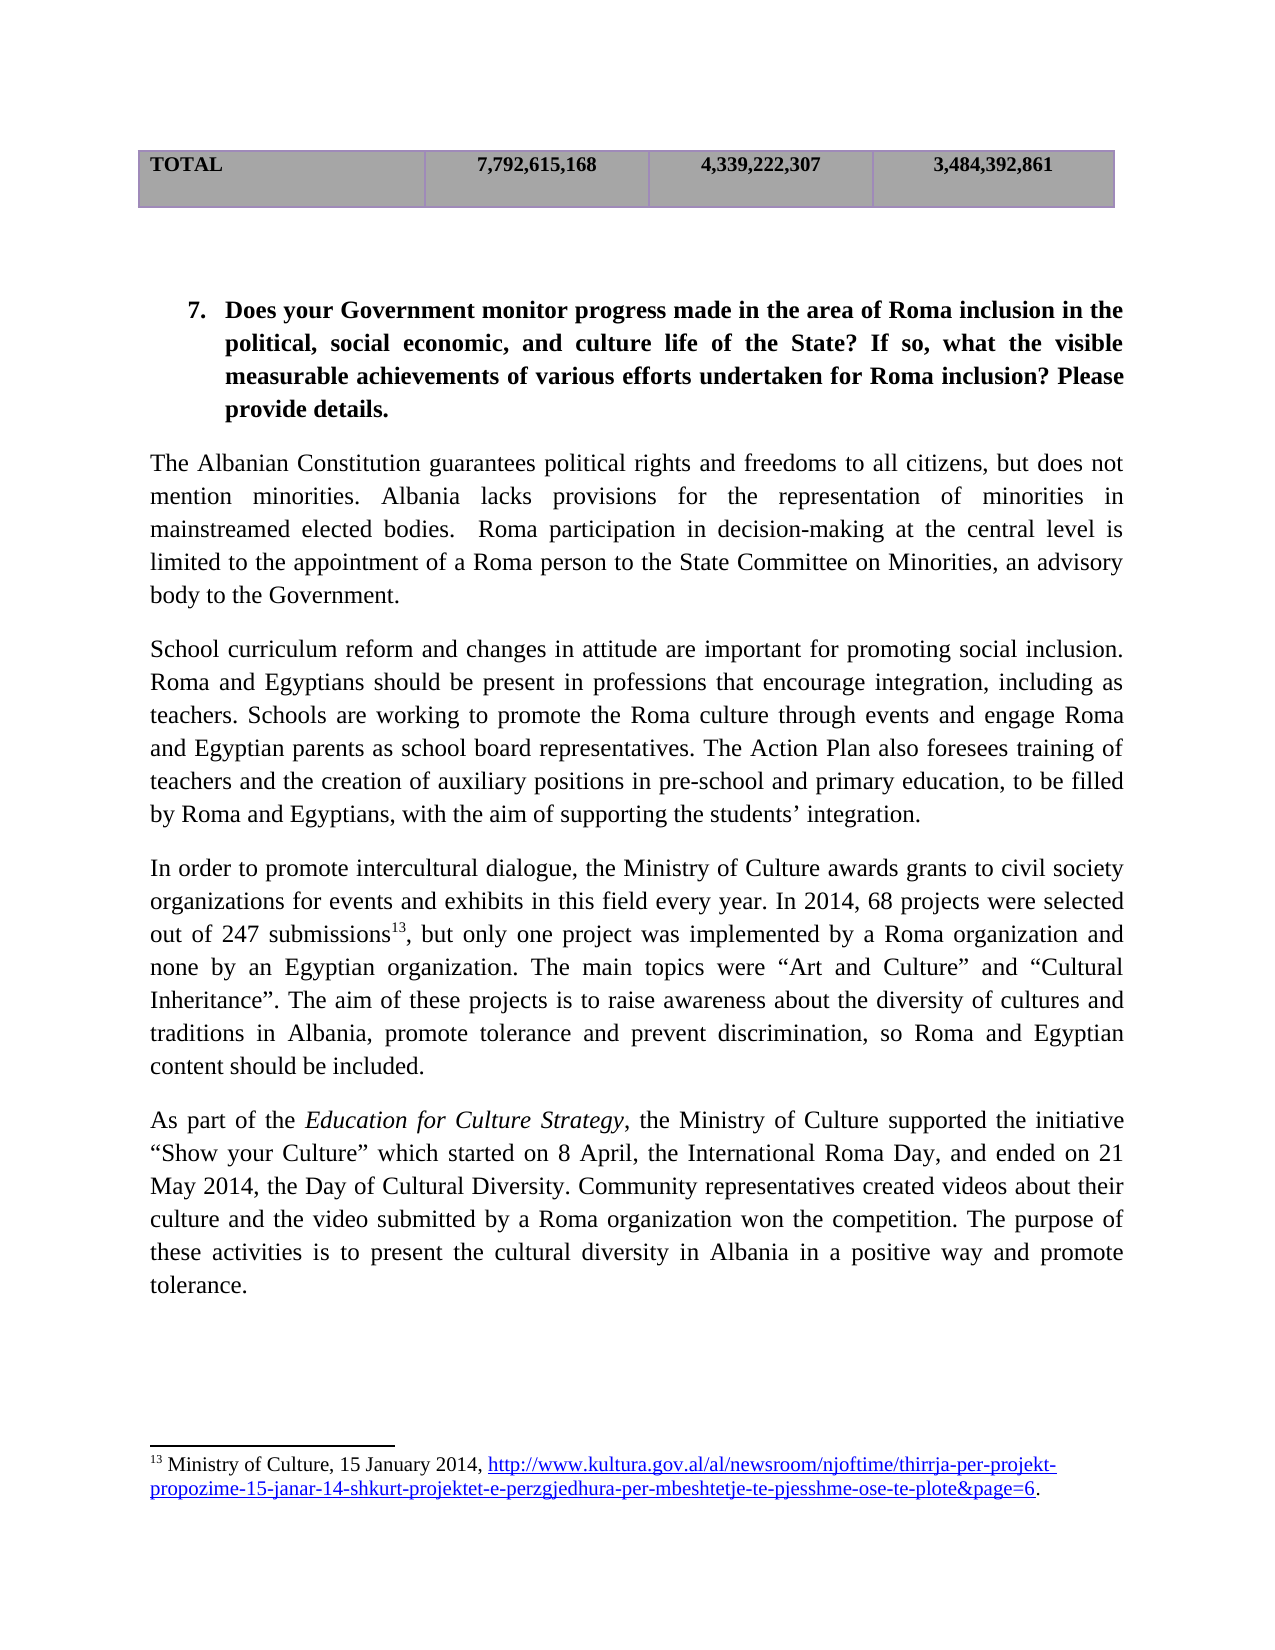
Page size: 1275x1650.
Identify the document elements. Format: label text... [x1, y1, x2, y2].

table_cell TOTAL [140, 152, 424, 206]
table_cell 7,792,615,168 [426, 152, 648, 206]
text As part of the Education for Culture Strategy, the Ministry of Culture supported the initiative “Show your Culture” which started on 8 April, the International Roma Day, and ended on 21 May 2014, the Day of Cultural Diversity. Community representatives created videos about their culture and the video submitted by a Roma organization won the competition. The purpose of these activities is to present the cultural diversity in Albania in a positive way and promote tolerance. [150, 1105, 1125, 1299]
table_cell 3,484,392,861 [874, 152, 1113, 206]
text The Albanian Constitution guarantees political rights and freedoms to all citizens, but does not mention minorities. Albania lacks provisions for the representation of minorities in mainstreamed elected bodies. Roma participation in decision-making at the central level is limited to the appointment of a Roma person to the State Committee on Minorities, an advisory body to the Government. [150, 448, 1125, 609]
text School curriculum reform and changes in attitude are important for promoting social inclusion. Roma and Egyptians should be present in professions that encourage integration, including as teachers. Schools are working to promote the Roma culture through events and engage Roma and Egyptian parents as school board representatives. The Action Plan also foresees training of teachers and the creation of auxiliary positions in pre-school and primary education, to be filled by Roma and Egyptians, with the aim of supporting the students’ integration. [150, 634, 1125, 828]
list Does your Government monitor progress made in the area of Roma inclusion in the political, social economic, and culture life of the State? If so, what the visible measurable achievements of various efforts undertaken for Roma inclusion? Please provide details. [187, 295, 1125, 423]
text In order to promote intercultural dialogue, the Ministry of Culture awards grants to civil society organizations for events and exhibits in this field every year. In 2014, 68 projects were selected out of 247 submissions, but only one project was implemented by a Roma organization and none by an Egyptian organization. The main topics were “Art and Culture” and “Cultural Inheritance”. The aim of these projects is to raise awareness about the diversity of cultures and traditions in Albania, promote tolerance and prevent discrimination, so Roma and Egyptian content should be included. [150, 853, 1125, 1080]
table_cell 4,339,222,307 [650, 152, 872, 206]
